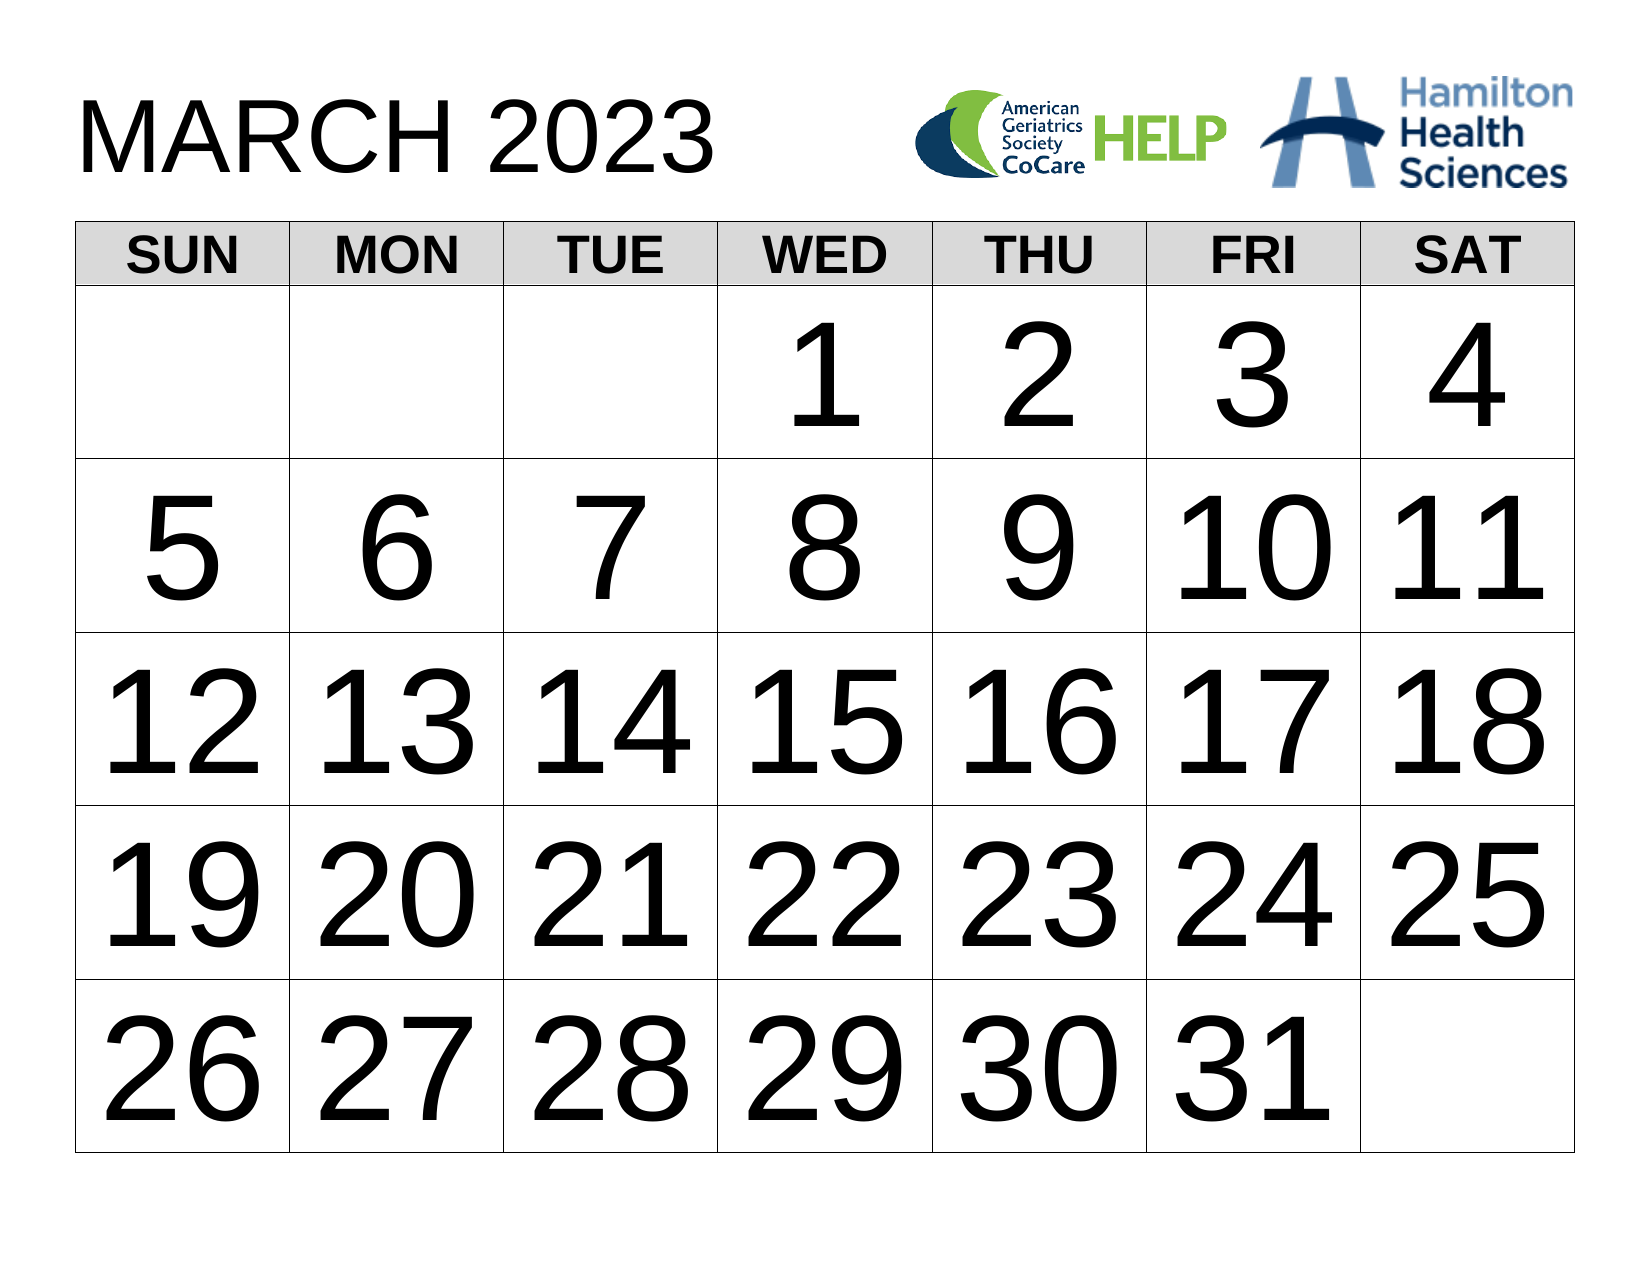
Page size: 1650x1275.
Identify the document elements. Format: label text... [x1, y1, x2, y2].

table_cell 9 [933, 459, 1146, 632]
table_cell 19 [76, 806, 289, 979]
table_cell 2 [933, 286, 1146, 458]
table_cell 4 [1361, 286, 1574, 458]
table_cell 14 [504, 633, 717, 805]
table_cell 22 [718, 806, 932, 979]
table_cell 17 [1147, 633, 1360, 805]
table_cell 21 [504, 806, 717, 979]
table_header WED [718, 222, 932, 284]
table_cell 31 [1147, 980, 1360, 1152]
table_cell [76, 286, 289, 458]
table_cell 5 [76, 459, 289, 632]
table_cell 1 [718, 286, 932, 458]
table_cell 8 [718, 459, 932, 632]
table_cell 30 [933, 980, 1146, 1152]
table_cell [1361, 980, 1574, 1152]
picture [1260, 76, 1573, 188]
table_cell [290, 286, 503, 458]
table_cell 6 [290, 459, 503, 632]
table_cell 24 [1147, 806, 1360, 979]
table_cell 23 [933, 806, 1146, 979]
table_header SUN [76, 222, 289, 284]
table_header TUE [504, 222, 717, 284]
table_cell 26 [76, 980, 289, 1152]
table_cell 3 [1147, 286, 1360, 458]
table_cell 27 [290, 980, 503, 1152]
table_cell 25 [1361, 806, 1574, 979]
table_header SAT [1361, 222, 1574, 284]
table_header MON [290, 222, 503, 284]
table_cell 16 [933, 633, 1146, 805]
table_cell 11 [1361, 459, 1574, 632]
table_cell 18 [1361, 633, 1574, 805]
table_header THU [933, 222, 1146, 284]
text MARCH 2023 [75, 75, 1575, 195]
table_cell 29 [718, 980, 932, 1152]
table_cell 28 [504, 980, 717, 1152]
table_cell 7 [504, 459, 717, 632]
table_cell [504, 286, 717, 458]
table_header FRI [1147, 222, 1360, 284]
table_cell 20 [290, 806, 503, 979]
table_cell 13 [290, 633, 503, 805]
table_cell 10 [1147, 459, 1360, 632]
table_cell 15 [718, 633, 932, 805]
table_cell 12 [76, 633, 289, 805]
